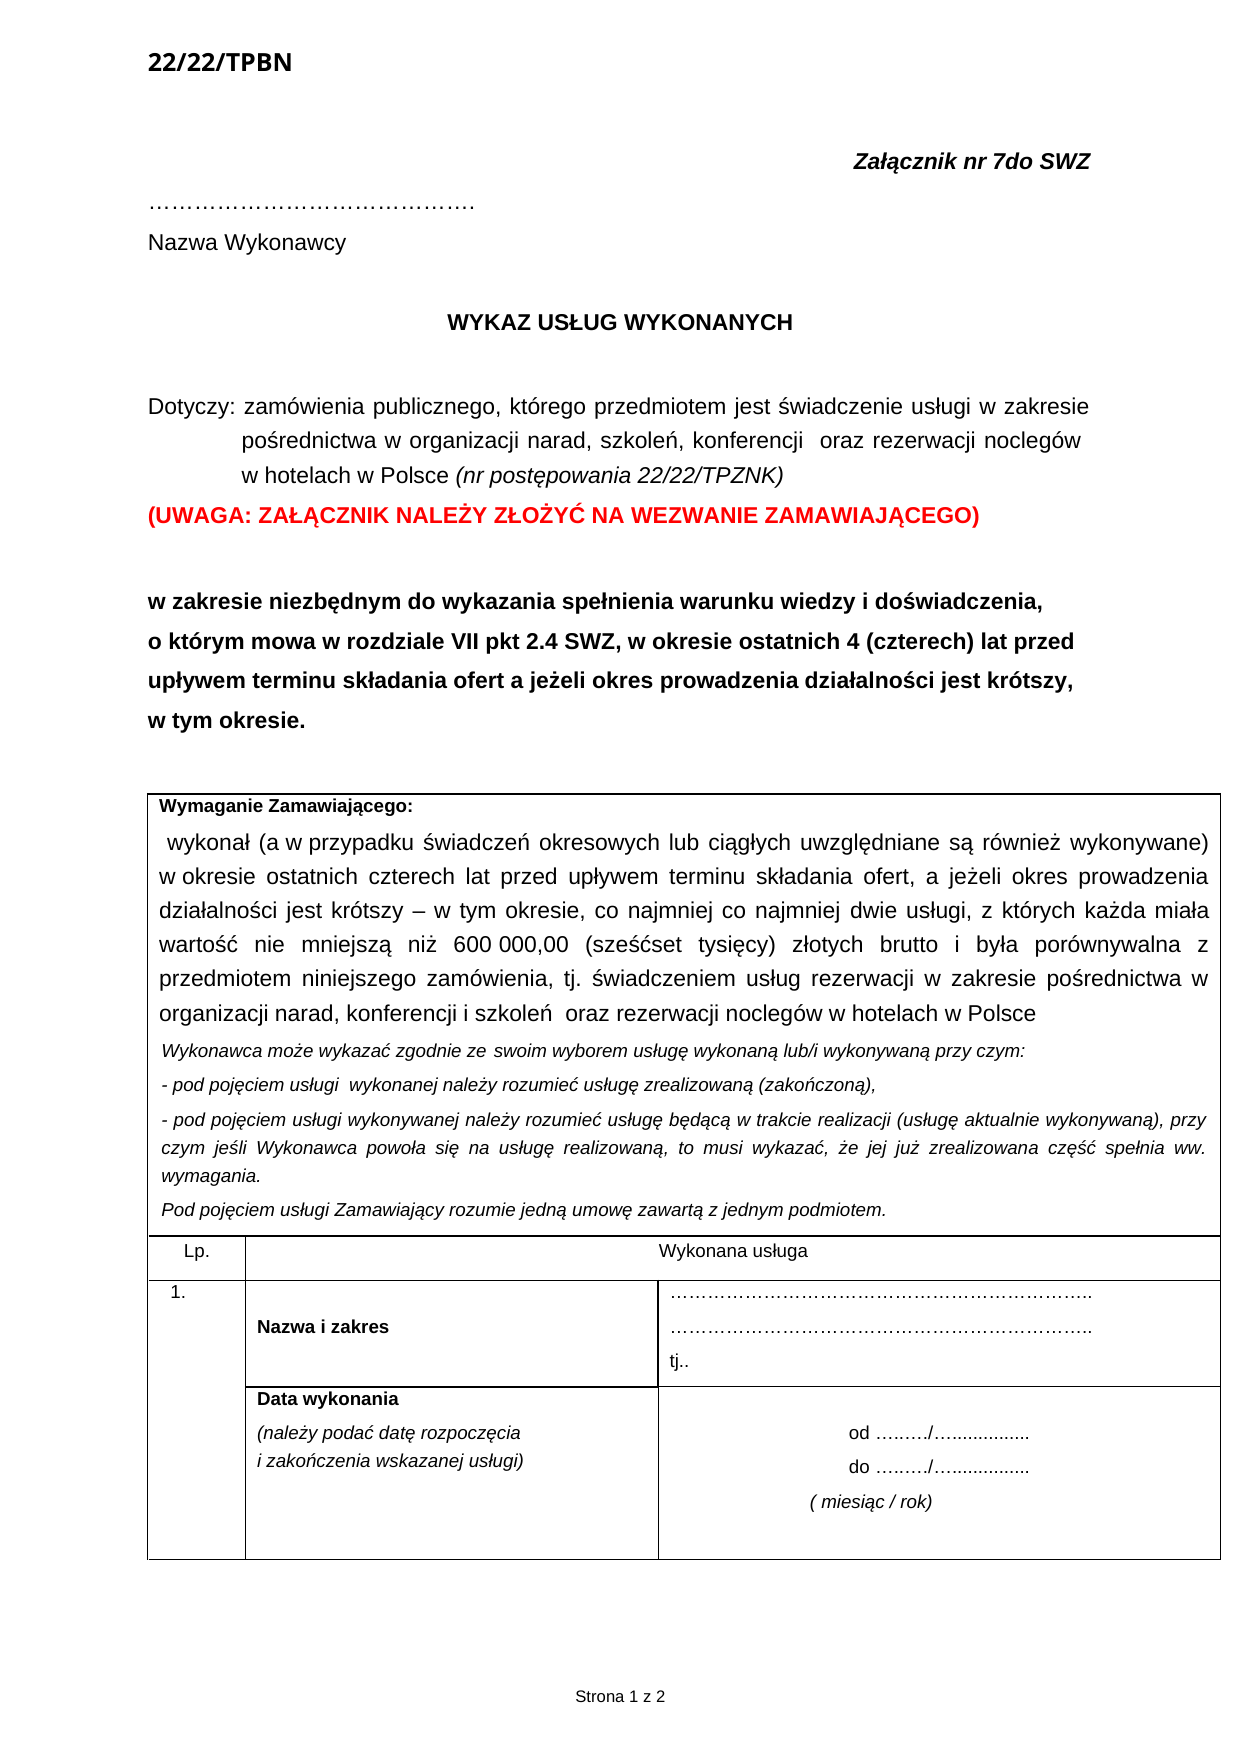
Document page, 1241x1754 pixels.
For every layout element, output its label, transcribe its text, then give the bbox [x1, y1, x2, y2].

table_cell od …..…./…............... do …..…./…............... ( miesiąc / rok) [659, 1387, 1220, 1559]
text w zakresie niezbędnym do wykazania spełnienia warunku wiedzy i doświadczenia, o którym mowa w rozdziale VII pkt 2.4 SWZ, w okresie ostatnich 4 (czterech) lat przed upływem terminu składania ofert a jeżeli okres prowadzenia działalności jest krótszy, w tym okresie. [148, 588, 1092, 733]
text Dotyczy: zamówienia publicznego, którego przedmiotem jest świadczenie usługi w zakresie pośrednictwa w organizacji narad, szkoleń, konferencji oraz rezerwacji noclegów w hotelach w Polsce (nr postępowania 22/22/TPZNK) [148, 393, 1090, 488]
text Załącznik nr 7do SWZ [148, 148, 1092, 174]
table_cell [659, 1281, 1220, 1386]
text ……………………………………. [148, 188, 1092, 214]
table_cell Nazwa i zakres [246, 1281, 657, 1386]
table_header Wymaganie Zamawiającego: wykonał (a w przypadku świadczeń okresowych lub ciągłych uwzględniane są również wykonywane) w okresie ostatnich czterech lat przed upływem terminu składania ofert, a jeżeli okres prowadzenia działalności jest krótszy – w tym okresie, co najmniej co najmniej dwie usługi, z których każda miała wartość nie mniejszą niż 600 000,00 (sześćset tysięcy) złotych brutto i była porównywalna z przedmiotem niniejszego zamówienia, tj. świadczeniem usług rezerwacji w zakresie pośrednictwa w organizacji narad, konferencji i szkoleń oraz rezerwacji noclegów w hotelach w Polsce Wykonawca może wykazać zgodnie ze swoim wyborem usługę wykonaną lub/i wykonywaną przy czym: - pod pojęciem usługi wykonanej należy rozumieć usługę zrealizowaną (zakończoną), - pod pojęciem usługi wykonywanej należy rozumieć usługę będącą w trakcie realizacji (usługę aktualnie wykonywaną), przy czym jeśli Wykonawca powoła się na usługę realizowaną, to musi wykazać, że jej już zrealizowana część spełnia ww. wymagania. Pod pojęciem usługi Zamawiający rozumie jedną umowę zawartą z jednym podmiotem. [148, 795, 1220, 1235]
table_cell [148, 1281, 245, 1559]
text (UWAGA: ZAŁĄCZNIK NALEŻY ZŁOżYĆ NA WEZWANIE ZAMAWIAJĄCEGO) [148, 502, 1090, 528]
table_cell Wykonana usługa [246, 1237, 1220, 1279]
table_cell Lp. [148, 1236, 245, 1279]
text Wykaz USŁUG WYKONANYCH [148, 309, 1092, 336]
table_cell Data wykonania (należy podać datę rozpoczęcia i zakończenia wskazanej usługi) [246, 1388, 658, 1559]
text Nazwa Wykonawcy [148, 228, 1092, 255]
